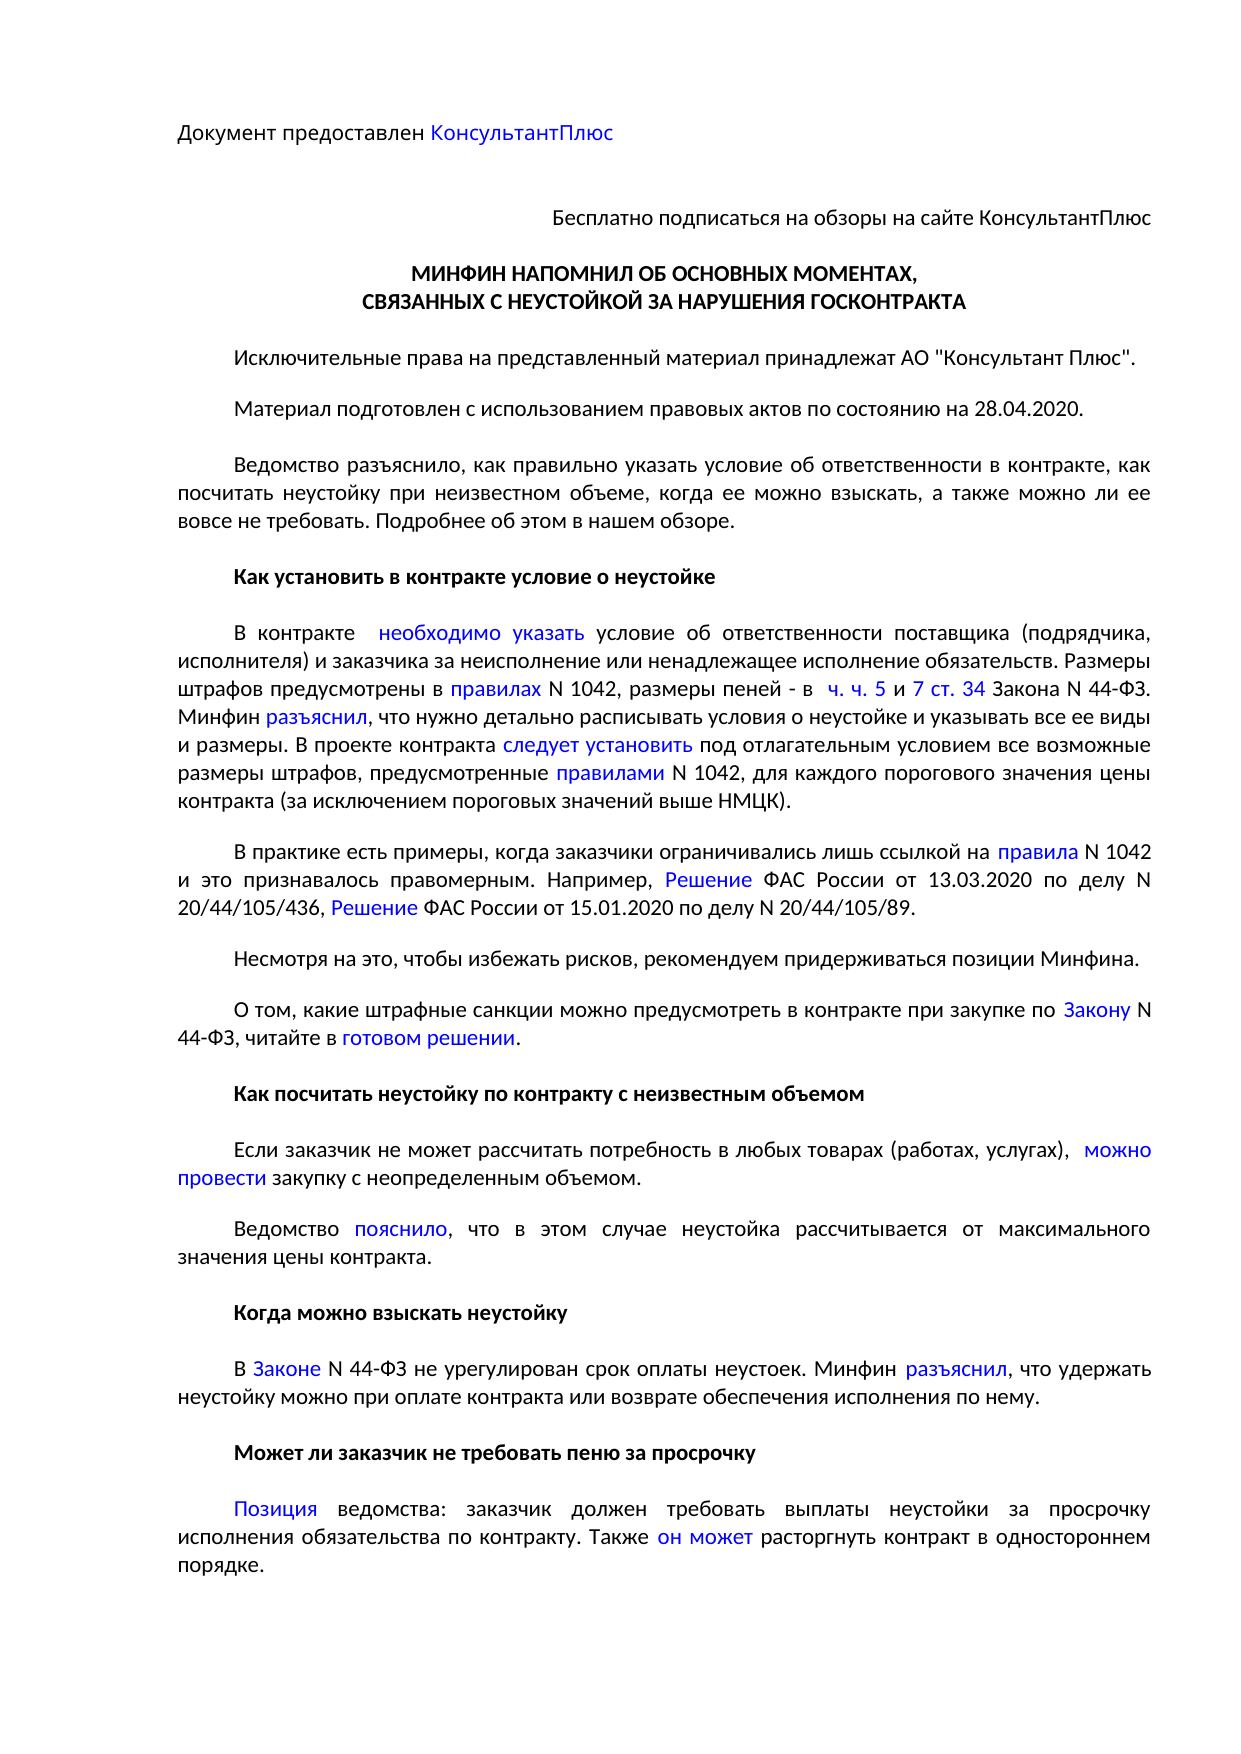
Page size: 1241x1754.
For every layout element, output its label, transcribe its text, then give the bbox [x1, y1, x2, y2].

title Документ предоставлен КонсультантПлюс [177, 118, 1152, 175]
text Если заказчик не может рассчитать потребность в любых товарах (работах, услугах), можно провести закупку с неопределенным объемом. [177, 1135, 1152, 1191]
text Позиция ведомства: заказчик должен требовать выплаты неустойки за просрочку исполнения обязательства по контракту. Также он может расторгнуть контракт в одностороннем порядке. [177, 1494, 1152, 1578]
title Когда можно взыскать неустойку [177, 1298, 1152, 1326]
title Как посчитать неустойку по контракту с неизвестным объемом [177, 1079, 1152, 1107]
text Бесплатно подписаться на обзоры на сайте КонсультантПлюс [177, 203, 1152, 231]
text Ведомство пояснило, что в этом случае неустойка рассчитывается от максимального значения цены контракта. [177, 1214, 1152, 1270]
title Как установить в контракте условие о неустойке [177, 562, 1152, 590]
text О том, какие штрафные санкции можно предусмотреть в контракте при закупке по Закону N 44-ФЗ, читайте в готовом решении. [177, 995, 1152, 1051]
title Может ли заказчик не требовать пеню за просрочку [177, 1438, 1152, 1466]
text В практике есть примеры, когда заказчики ограничивались лишь ссылкой на правила N 1042 и это признавалось правомерным. Например, Решение ФАС России от 13.03.2020 по делу N 20/44/105/436, Решение ФАС России от 15.01.2020 по делу N 20/44/105/89. [177, 837, 1152, 921]
text В контракте необходимо указать условие об ответственности поставщика (подрядчика, исполнителя) и заказчика за неисполнение или ненадлежащее исполнение обязательств. Размеры штрафов предусмотрены в правилах N 1042, размеры пеней - в ч. ч. 5 и 7 ст. 34 Закона N 44-ФЗ. Минфин разъяснил, что нужно детально расписывать условия о неустойке и указывать все ее виды и размеры. В проекте контракта следует установить под отлагательным условием все возможные размеры штрафов, предусмотренные правилами N 1042, для каждого порогового значения цены контракта (за исключением пороговых значений выше НМЦК). [177, 618, 1152, 814]
title МИНФИН НАПОМНИЛ ОБ ОСНОВНЫХ МОМЕНТАХ, [177, 259, 1152, 287]
title СВЯЗАННЫХ С НЕУСТОЙКОЙ ЗА НАРУШЕНИЯ ГОСКОНТРАКТА [177, 287, 1152, 315]
text Исключительные права на представленный материал принадлежат АО "Консультант Плюс". [177, 343, 1152, 371]
text Несмотря на это, чтобы избежать рисков, рекомендуем придерживаться позиции Минфина. [177, 944, 1152, 972]
text Материал подготовлен с использованием правовых актов по состоянию на 28.04.2020. [177, 394, 1152, 422]
text В Законе N 44-ФЗ не урегулирован срок оплаты неустоек. Минфин разъяснил, что удержать неустойку можно при оплате контракта или возврате обеспечения исполнения по нему. [177, 1354, 1152, 1410]
text Ведомство разъяснило, как правильно указать условие об ответственности в контракте, как посчитать неустойку при неизвестном объеме, когда ее можно взыскать, а также можно ли ее вовсе не требовать. Подробнее об этом в нашем обзоре. [177, 450, 1152, 534]
